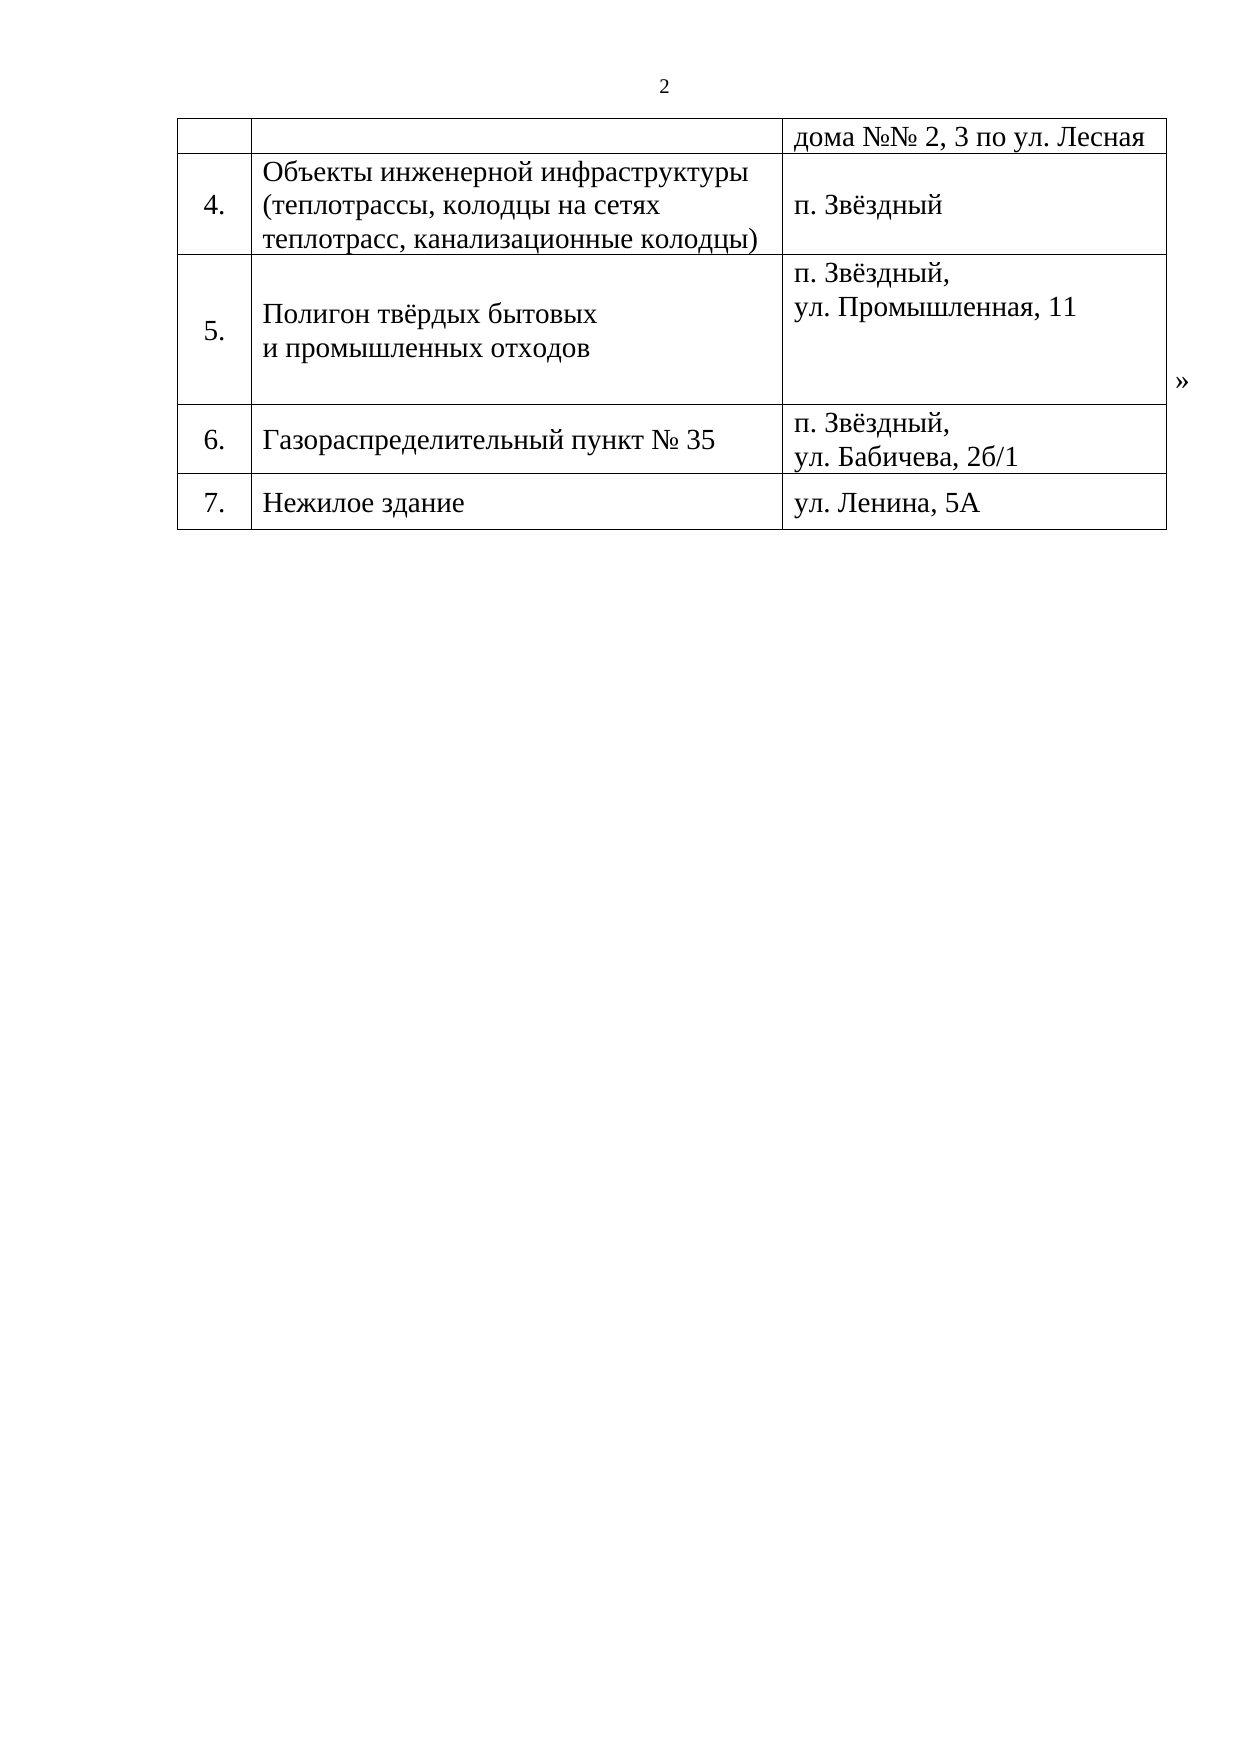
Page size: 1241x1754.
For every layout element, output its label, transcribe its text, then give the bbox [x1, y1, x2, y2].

table_cell п. Звёздный [783, 154, 1166, 254]
table_cell 3. [178, 119, 251, 153]
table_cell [252, 119, 782, 153]
table_cell Газораспределительный пункт № 35 [252, 405, 782, 472]
table_cell п. Звёздный, ул. Бабичева, 2б/1 [783, 405, 1166, 472]
table_cell 5. [178, 255, 251, 404]
table_cell 4. [178, 154, 251, 254]
table_cell 7. [178, 474, 251, 529]
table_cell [783, 119, 1166, 153]
table_cell Объекты инженерной инфраструктуры (теплотрассы, колодцы на сетях теплотрасс, канализационные колодцы) [252, 154, 782, 254]
table_cell ул. Ленина, 5А [783, 474, 1166, 529]
table_cell 6. [178, 405, 251, 472]
table_cell п. Звёздный, ул. Промышленная, 11 [783, 255, 1166, 404]
table_cell Нежилое здание [252, 474, 782, 529]
table_cell Полигон твёрдых бытовых и промышленных отходов [252, 255, 782, 404]
